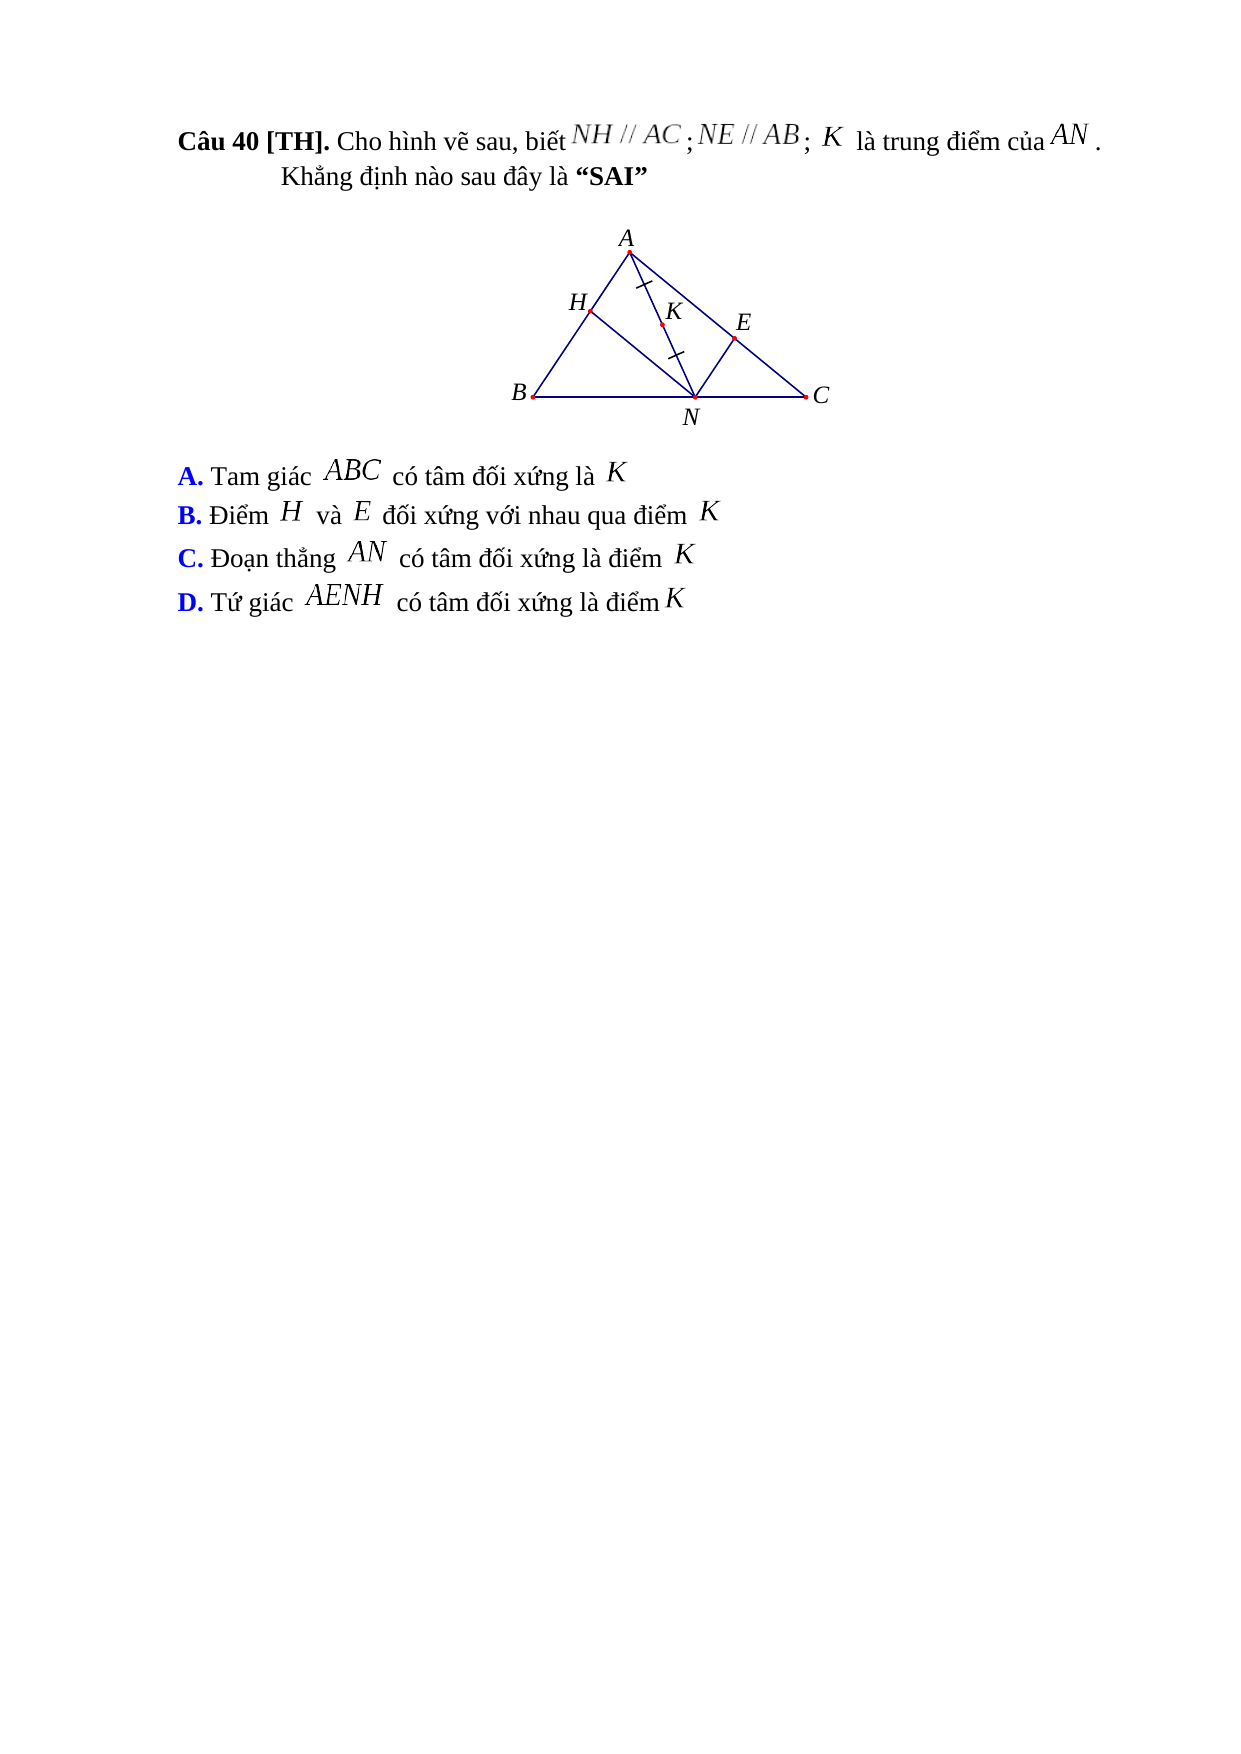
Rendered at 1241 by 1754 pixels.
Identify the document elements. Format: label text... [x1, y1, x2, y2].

text A. Tam giác có tâm đối xứng là [177, 453, 1166, 491]
text D. Tứ giác có tâm đối xứng là điểm [177, 579, 1166, 618]
text B. Điểm và đối xứng với nhau qua điểm [177, 496, 1166, 530]
text C. Đoạn thẳng có tâm đối xứng là điểm [177, 535, 1166, 574]
list Câu 40 [TH]. Cho hình vẽ sau, biết;; là trung điểm của. Khẳng định nào sau đây là “SAI” [177, 118, 1166, 192]
